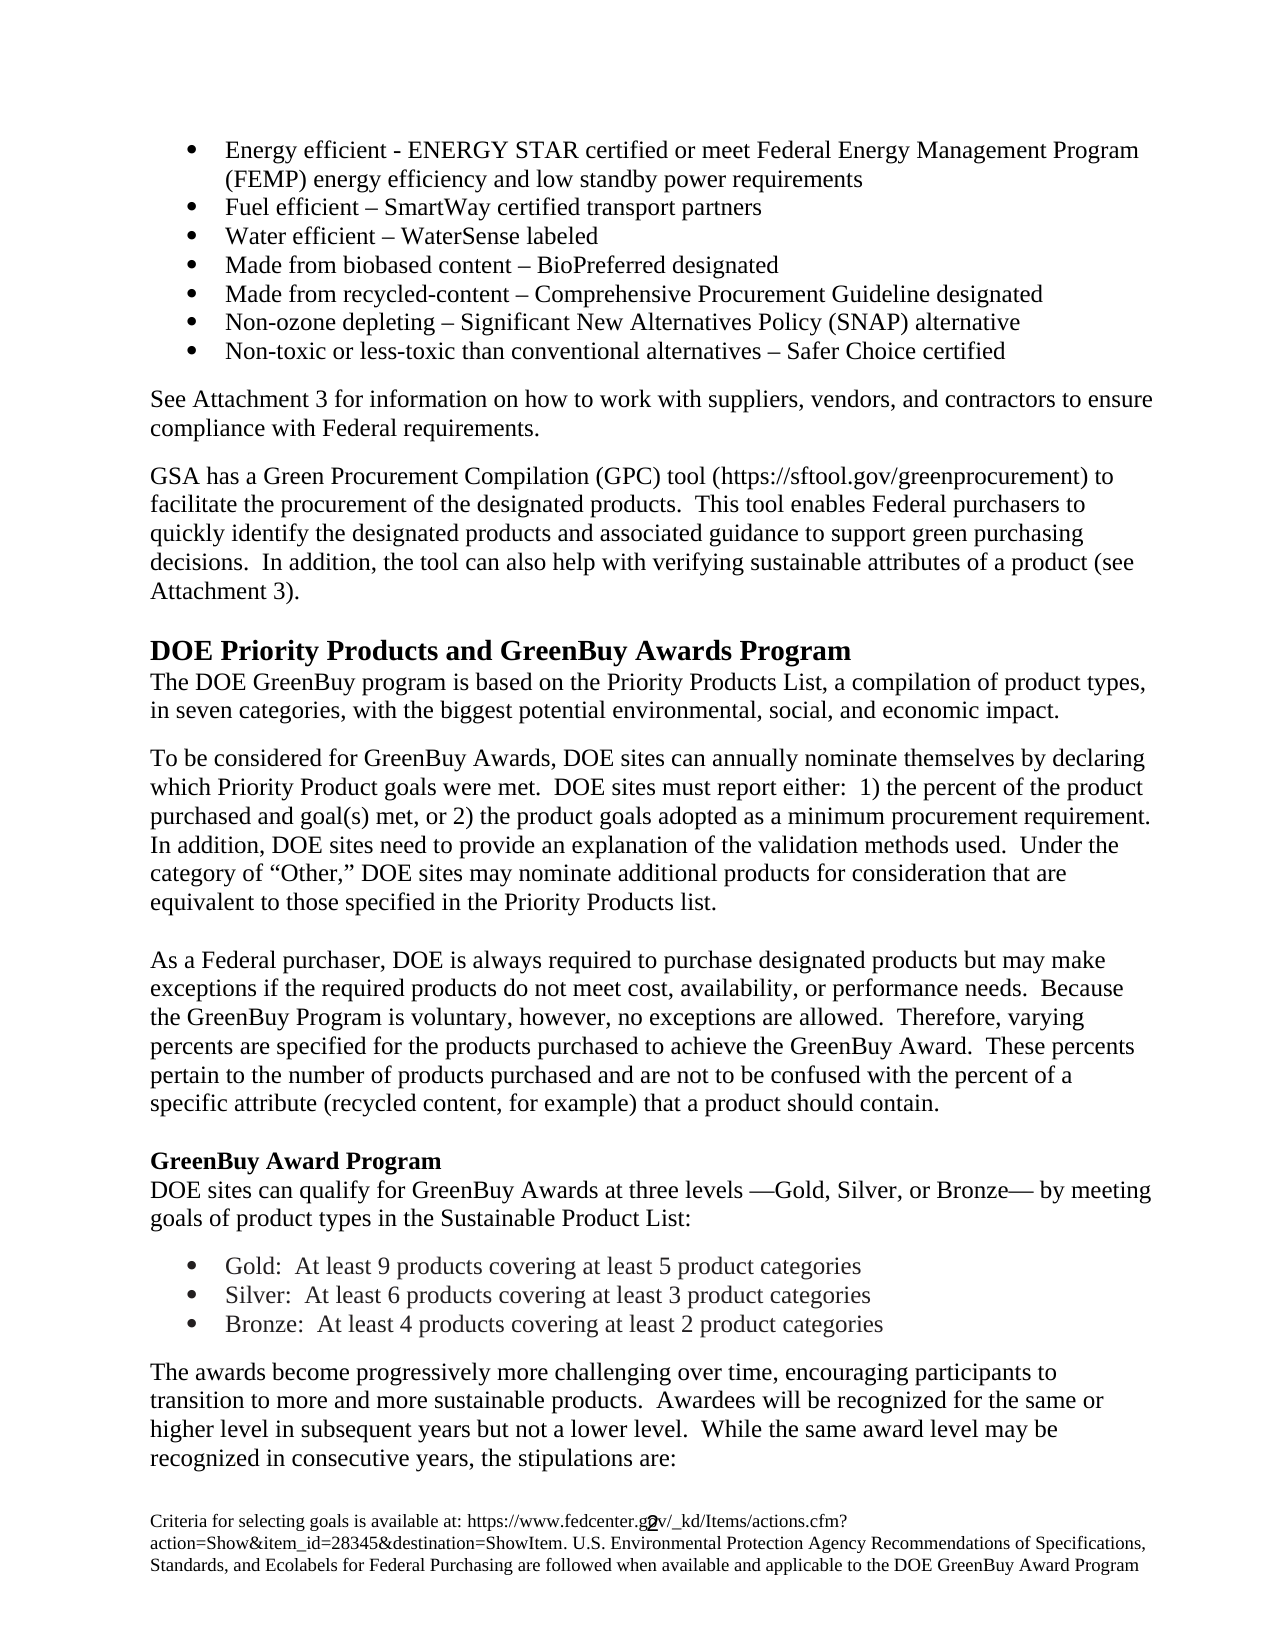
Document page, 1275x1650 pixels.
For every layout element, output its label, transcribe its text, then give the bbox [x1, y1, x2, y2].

list See Attachment 3 for information on how to work with suppliers, vendors, and contractors to ensure compliance with Federal requirements. [150, 384, 1155, 442]
list Water efficient – WaterSense labeled [187, 221, 1155, 250]
text To be considered for GreenBuy Awards, DOE sites can annually nominate themselves by declaring which Priority Product goals were met. DOE sites must report either: 1) the percent of the product purchased and goal(s) met, or 2) the product goals adopted as a minimum procurement requirement. In addition, DOE sites need to provide an explanation of the validation methods used. Under the category of “Other,” DOE sites may nominate additional products for consideration that are equivalent to those specified in the Priority Products list. [150, 743, 1155, 916]
list Energy efficient - ENERGY STAR certified or meet Federal Energy Management Program (FEMP) energy efficiency and low standby power requirements [187, 135, 1155, 192]
list Made from recycled-content – Comprehensive Procurement Guideline designated [187, 279, 1155, 307]
list Non-toxic or less-toxic than conventional alternatives – Safer Choice certified [187, 336, 1155, 365]
text GreenBuy Award Program [150, 1146, 1155, 1175]
text The awards become progressively more challenging over time, encouraging participants to transition to more and more sustainable products. Awardees will be recognized for the same or higher level in subsequent years but not a lower level. While the same award level may be recognized in consecutive years, the stipulations are: [150, 1357, 1155, 1472]
list Fuel efficient – SmartWay certified transport partners [187, 192, 1155, 221]
list Non-ozone depleting – Significant New Alternatives Policy (SNAP) alternative [187, 307, 1155, 336]
text The DOE GreenBuy program is based on the Priority Products List, a compilation of product types, in seven categories, with the biggest potential environmental, social, and economic impact. [150, 667, 1155, 724]
text As a Federal purchaser, DOE is always required to purchase designated products but may make exceptions if the required products do not meet cost, availability, or performance needs. Because the GreenBuy Program is voluntary, however, no exceptions are allowed. Therefore, varying percents are specified for the products purchased to achieve the GreenBuy Award. These percents pertain to the number of products purchased and are not to be confused with the percent of a specific attribute (recycled content, for example) that a product should contain. [150, 945, 1155, 1117]
list Bronze: At least 4 products covering at least 2 product categories [187, 1309, 1157, 1338]
list Made from biobased content – BioPreferred designated [187, 250, 1155, 279]
text DOE Priority Products and GreenBuy Awards Program [150, 633, 1155, 667]
list Gold: At least 9 products covering at least 5 product categories [187, 1251, 1157, 1280]
list Silver: At least 6 products covering at least 3 product categories [187, 1280, 1157, 1309]
text GSA has a Green Procurement Compilation (GPC) tool (https://sftool.gov/greenprocurement) to facilitate the procurement of the designated products. This tool enables Federal purchasers to quickly identify the designated products and associated guidance to support green purchasing decisions. In addition, the tool can also help with verifying sustainable attributes of a product (see Attachment 3). [150, 461, 1155, 604]
text DOE sites can qualify for GreenBuy Awards at three levels —Gold, Silver, or Bronze— by meeting goals of product types in the Sustainable Product List: [150, 1175, 1155, 1232]
